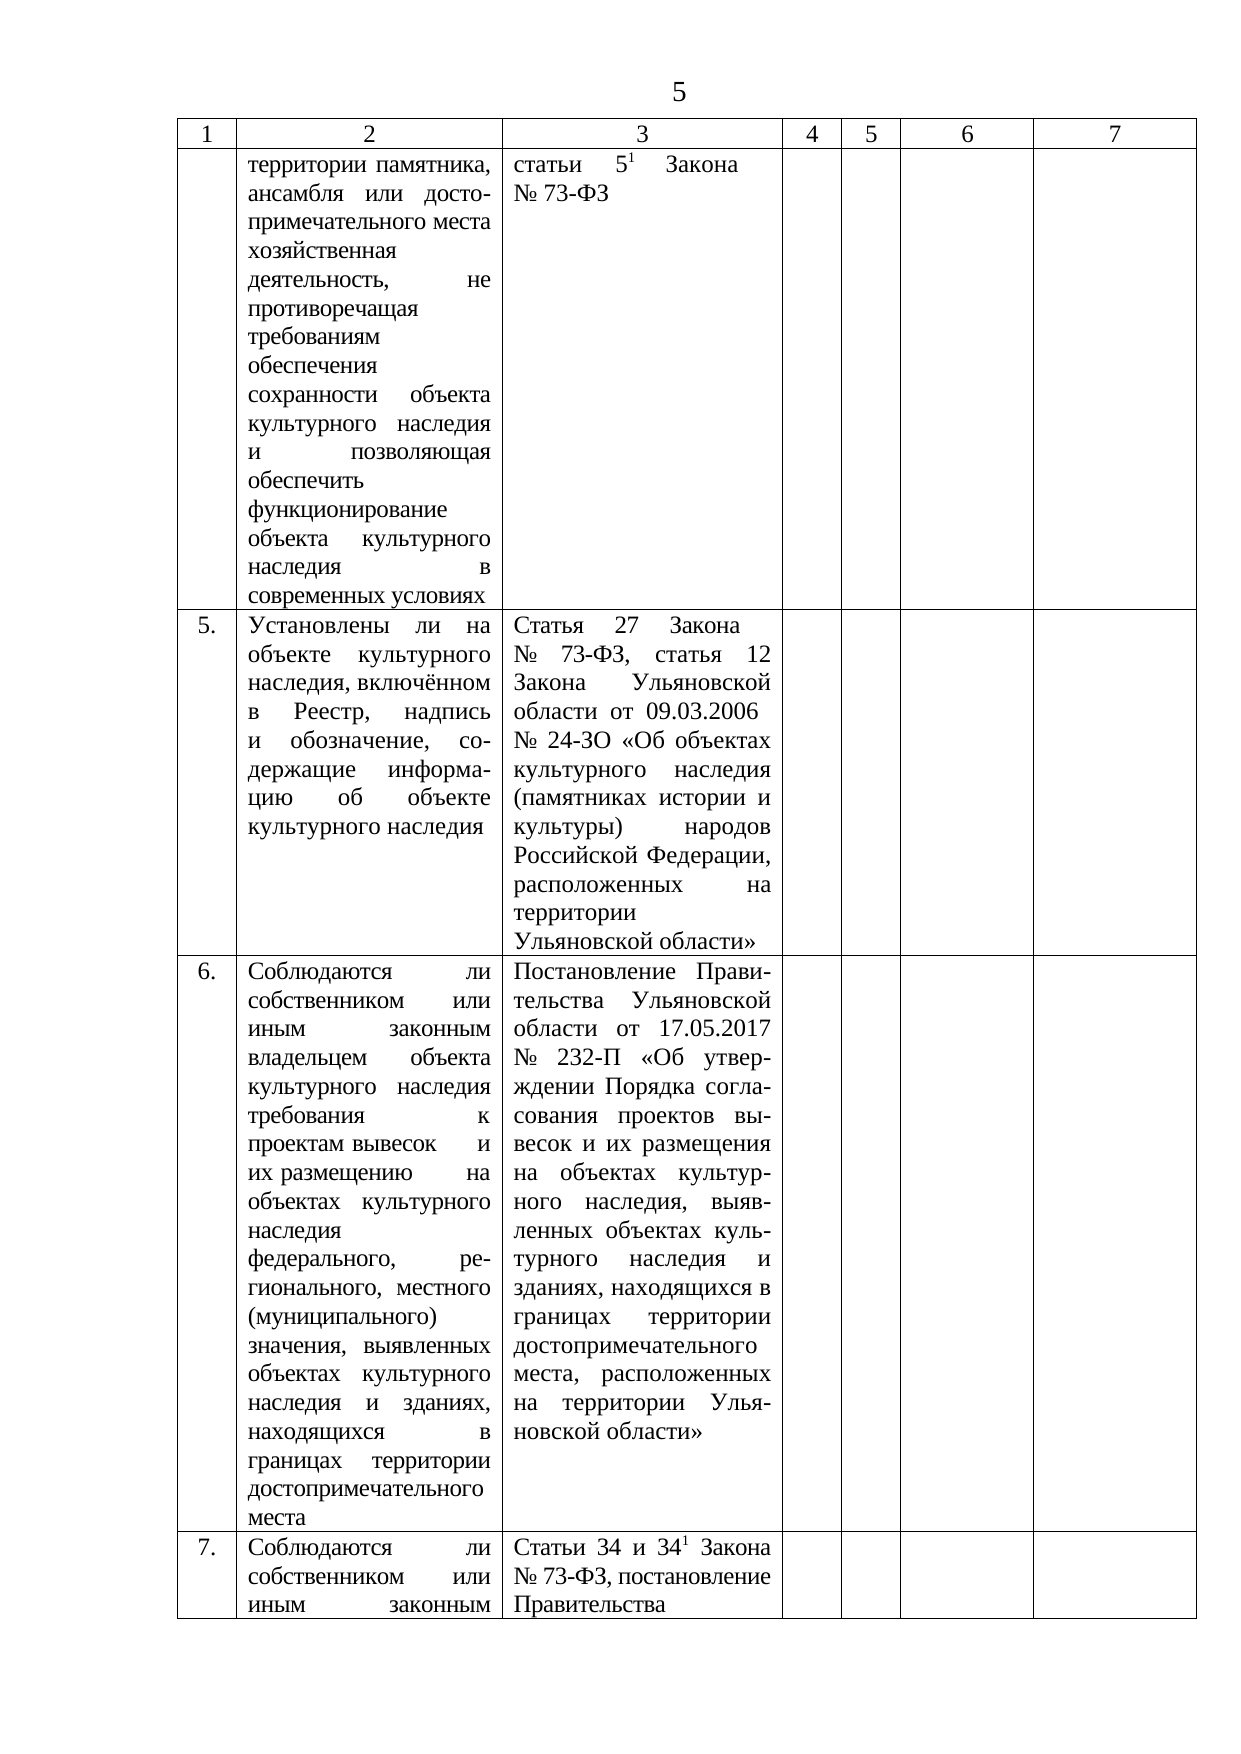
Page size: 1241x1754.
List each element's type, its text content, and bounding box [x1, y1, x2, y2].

table_header 7 [1034, 119, 1196, 148]
table_cell 5. [178, 610, 236, 955]
table_header 5 [842, 119, 900, 148]
table_cell [1034, 956, 1196, 1531]
table_header 6 [901, 119, 1033, 148]
table_cell Соблюдаются ли собственником или иным законным владельцем объекта культурного наследия требования к проектам вывесок и их размещению на объектах культурного наследия федерального, регионального, местного (муниципального) значения, выявленных объектах культурного наследия и зданиях, находящихся в границах территории достопримечательного места [237, 956, 502, 1531]
table_cell [1034, 1532, 1196, 1618]
table_cell [901, 956, 1033, 1531]
table_cell [783, 610, 841, 955]
table_cell Постановление Правительства Ульяновской области от 17.05.2017 № 232-П «Об утверждении Порядка согласования проектов вывесок и их размещения на объектах культурного наследия, выявленных объектах культурного наследия и зданиях, находящихся в границах территории достопримечательного места, расположенных на территории Ульяновской области» [503, 956, 782, 1531]
table_header 1 [178, 119, 236, 148]
table_cell 6. [178, 956, 236, 1531]
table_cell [503, 1532, 782, 1618]
table_cell [842, 1532, 900, 1618]
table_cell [237, 149, 502, 609]
table_cell [842, 610, 900, 955]
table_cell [503, 149, 782, 609]
table_cell [901, 1532, 1033, 1618]
table_cell [783, 149, 841, 609]
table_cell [237, 1532, 502, 1618]
table_cell 7. [178, 1532, 236, 1618]
table_cell [901, 149, 1033, 609]
table_header 3 [503, 119, 782, 148]
table_cell 4. [178, 149, 236, 609]
table_cell [842, 149, 900, 609]
table_header 4 [783, 119, 841, 148]
table_cell [901, 610, 1033, 955]
table_cell [783, 956, 841, 1531]
table_cell [1034, 610, 1196, 955]
table_cell [783, 1532, 841, 1618]
table_cell [842, 956, 900, 1531]
table_cell Статья 27 Закона № 73-ФЗ, статья 12 Закона Ульяновской области от 09.03.2006 № 24-ЗО «Об объектах культурного наследия (памятниках истории и культуры) народов Российской Федерации, расположенных на территории Ульяновской области» [503, 610, 782, 955]
table_cell Установлены ли на объекте культурного наследия, включённом в Реестр, надпись и обозначение, содержащие информацию об объекте культурного наследия [237, 610, 502, 955]
table_cell [1034, 149, 1196, 609]
table_header 2 [237, 119, 502, 148]
